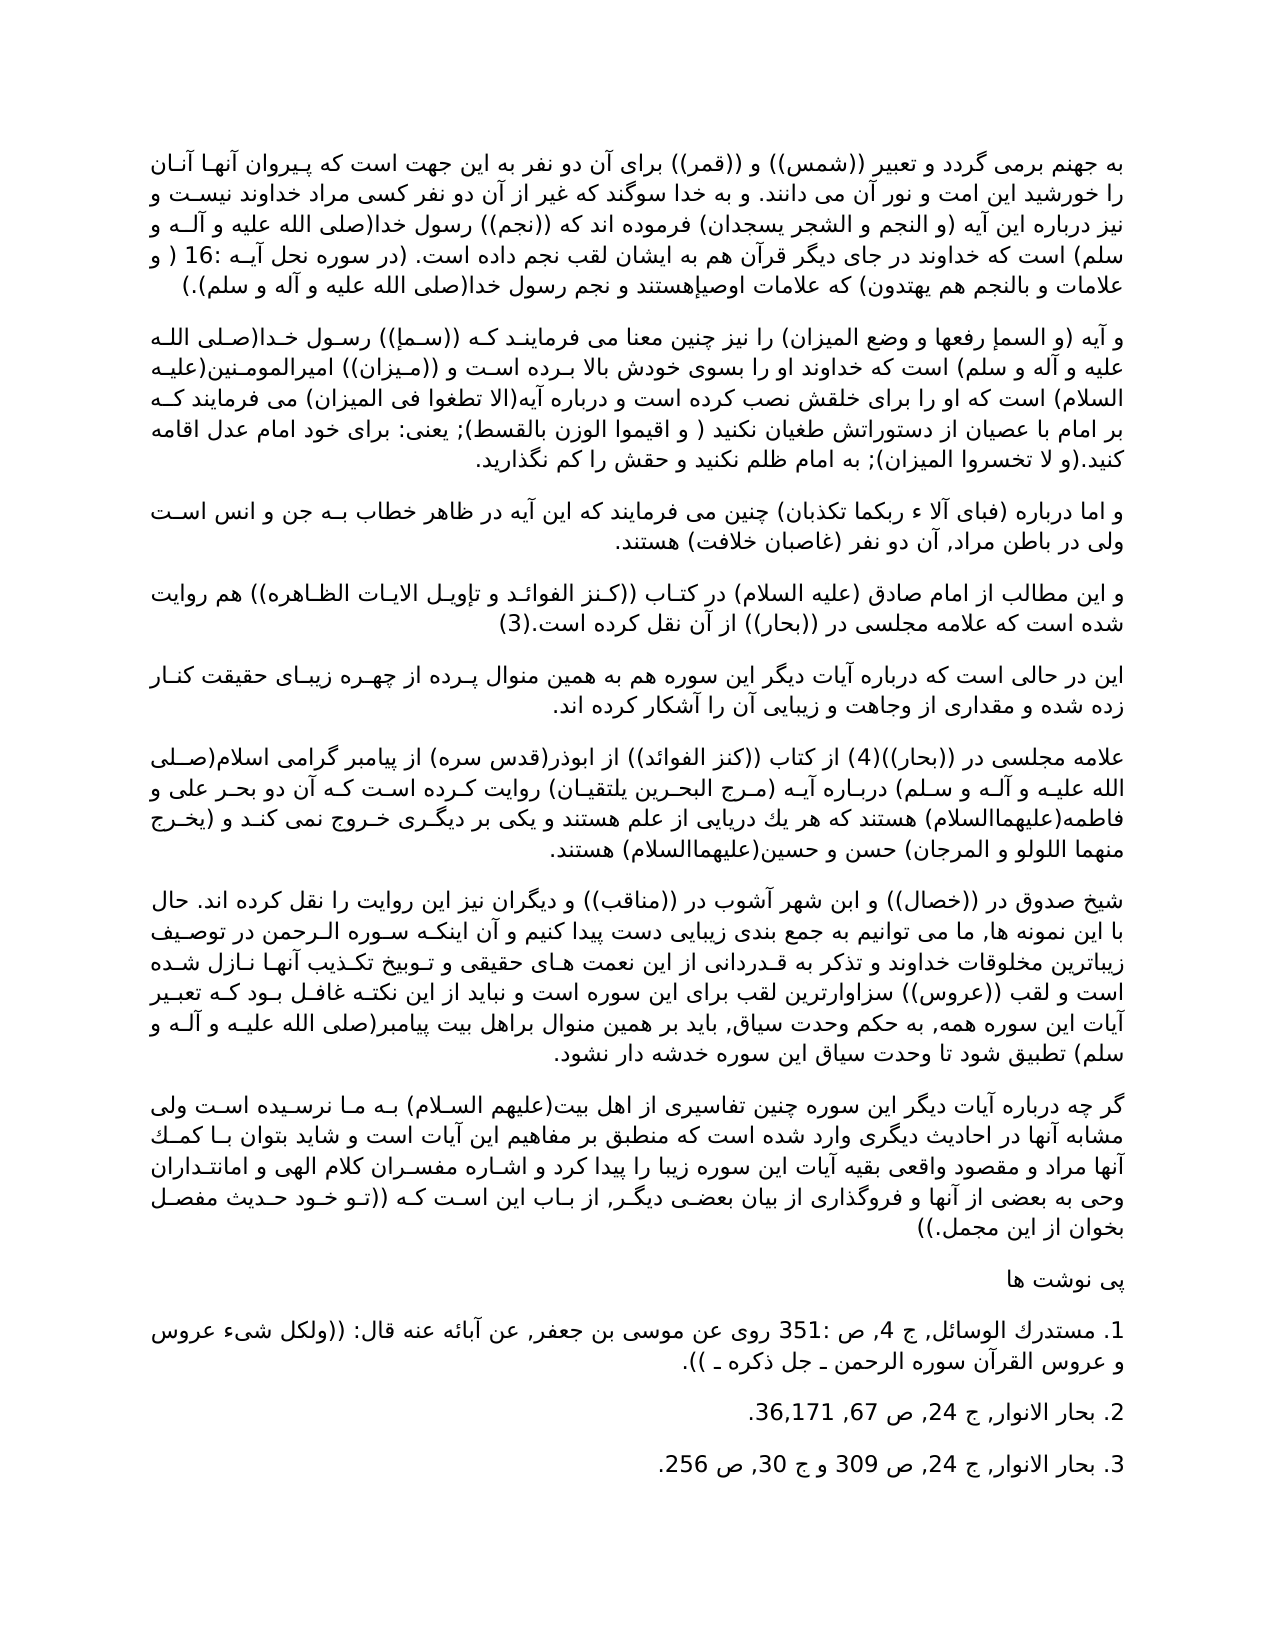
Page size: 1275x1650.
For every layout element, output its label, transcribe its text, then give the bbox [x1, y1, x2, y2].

text گر چه درباره آيات ديگر اين سوره چنين تفاسيرى از اهل بيت(عليهم السلام) به ما نرسيده است ولى مشابه آنها در احاديث ديگرى وارد شده است كه منطبق بر مفاهيم اين آيات است و شايد بتوان با كمك آنها مراد و مقصود واقعى بقيه آيات اين سوره زيبا را پيدا كرد و اشاره مفسران كلام الهى و امانتداران وحى به بعضى از آنها و فروگذارى از بيان بعضى ديگر, از باب اين است كه ((تو خود حديث مفصل بخوان از اين مجمل.)) [150, 1092, 1125, 1241]
text 2. بحار الانوار, ج 24, ص 67, 36,171. [150, 1399, 1125, 1426]
text و اين مطالب از امام صادق (عليه السلام) در كتاب ((كنز الفوائد و تإويل الايات الظاهره)) هم روايت شده است كه علامه مجلسى در ((بحار)) از آن نقل كرده است.(3) [150, 580, 1125, 637]
text اين در حالى است كه درباره آيات ديگر اين سوره هم به همين منوال پرده از چهره زيباى حقيقت كنار زده شده و مقدارى از وجاهت و زيبايى آن را آشكار كرده اند. [150, 662, 1125, 719]
text شيخ صدوق در ((خصال)) و ابن شهر آشوب در ((مناقب)) و ديگران نيز اين روايت را نقل كرده اند. حال با اين نمونه ها, ما مى توانيم به جمع بندى زيبايى دست پيدا كنيم و آن اينكه سوره الرحمن در توصيف زيباترين مخلوقات خداوند و تذكر به قدردانى از اين نعمت هاى حقيقى و توبيخ تكذيب آنها نازل شده است و لقب ((عروس)) سزاوارترين لقب براى اين سوره است و نبايد از اين نكته غافل بود كه تعبير آيات اين سوره همه, به حكم وحدت سياق, بايد بر همين منوال براهل بيت پيامبر(صلى الله عليه و آله و سلم) تطبيق شود تا وحدت سياق اين سوره خدشه دار نشود. [150, 887, 1125, 1067]
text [150, 150, 1125, 299]
text 1. مستدرك الوسائل, ج 4, ص :351 روى عن موسى بن جعفر, عن آبائه عنه قال: ((ولكل شىء عروس و عروس القرآن سوره الرحمن ـ جل ذكره ـ )). [150, 1317, 1125, 1375]
text 3. بحار الانوار, ج 24, ص 309 و ج 30, ص 256. [150, 1451, 1125, 1478]
text علامه مجلسى در ((بحار))(4) از كتاب ((كنز الفوائد)) از ابوذر(قدس سره) از پيامبر گرامى اسلام(صلى الله عليه و آله و سلم) درباره آيه (مرج البحرين يلتقيان) روايت كرده است كه آن دو بحر على و فاطمه(عليهماالسلام) هستند كه هر يك دريايى از علم هستند و يكى بر ديگرى خروج نمى كند و (يخرج منهما اللولو و المرجان) حسن و حسين(عليهماالسلام) هستند. [150, 744, 1125, 863]
text و آيه (و السمإ رفعها و وضع الميزان) را نيز چنين معنا مى فرمايند كه ((سمإ)) رسول خدا(صلى الله عليه و آله و سلم) است كه خداوند او را بسوى خودش بالا برده است و ((ميزان)) اميرالمومنين(عليه السلام) است كه او را براى خلقش نصب كرده است و درباره آيه(الا تطغوا فى الميزان) مى فرمايند كه بر امام با عصيان از دستوراتش طغيان نكنيد ( و اقيموا الوزن بالقسط); يعنى: براى خود امام عدل اقامه كنيد.(و لا تخسروا الميزان); به امام ظلم نكنيد و حقش را كم نگذاريد. [150, 324, 1125, 473]
text و اما درباره (فباى آلا ء ربكما تكذبان) چنين مى فرمايند كه اين آيه در ظاهر خطاب به جن و انس است ولى در باطن مراد, آن دو نفر (غاصبان خلافت) هستند. [150, 498, 1125, 555]
text پى نوشت ها [150, 1266, 1125, 1293]
